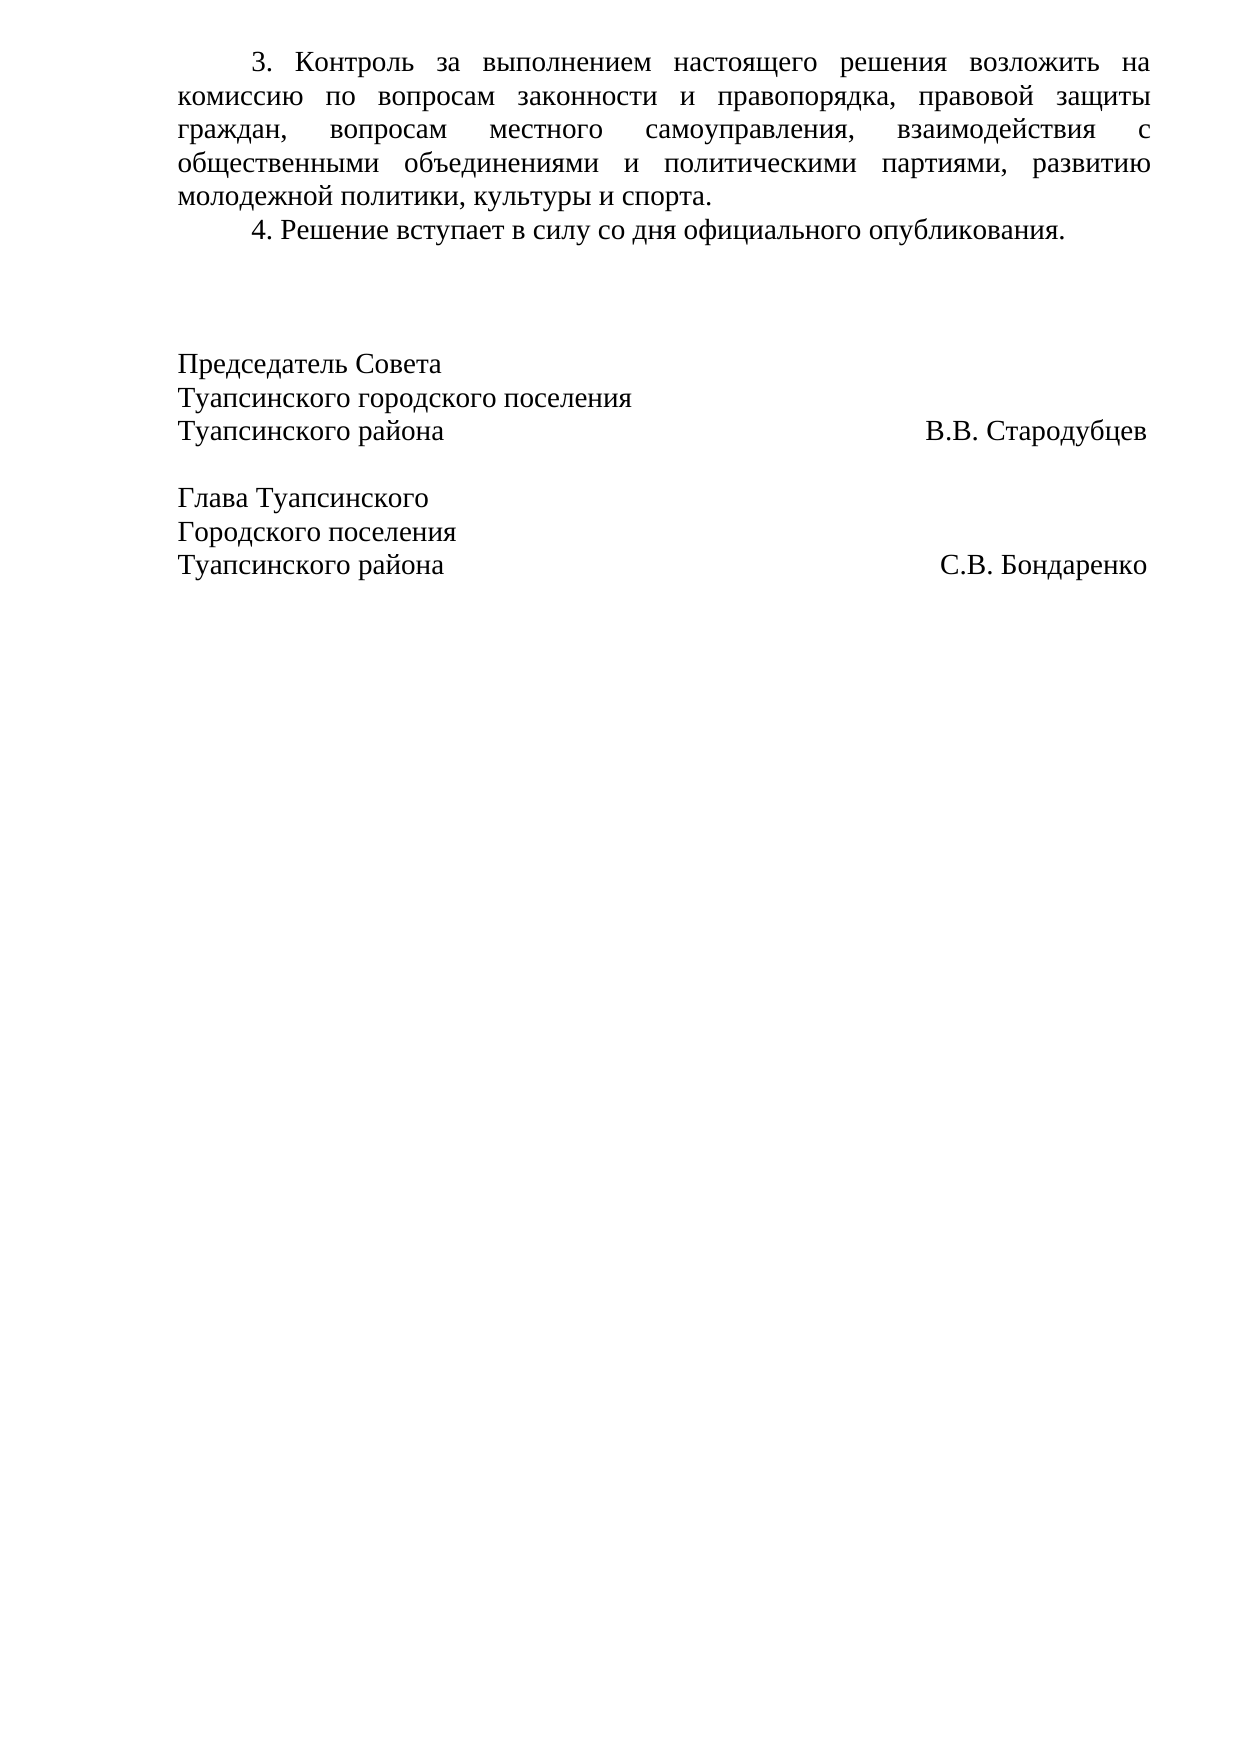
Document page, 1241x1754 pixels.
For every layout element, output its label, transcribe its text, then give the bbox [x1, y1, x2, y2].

list Туапсинского района В.В. Стародубцев [177, 413, 1152, 447]
list 4. Решение вступает в силу со дня официального опубликования. [177, 212, 1152, 246]
list Туапсинского городского поселения [177, 380, 1152, 413]
list Городского поселения [177, 514, 1152, 547]
list Глава Туапсинского [177, 480, 1152, 514]
list 3. Контроль за выполнением настоящего решения возложить на комиссию по вопросам законности и правопорядка, правовой защиты граждан, вопросам местного самоуправления, взаимодействия с общественными объединениями и политическими партиями, развитию молодежной политики, культуры и спорта. [177, 44, 1152, 212]
list Туапсинского района С.В. Бондаренко [177, 547, 1152, 581]
list Председатель Совета [177, 346, 1152, 380]
